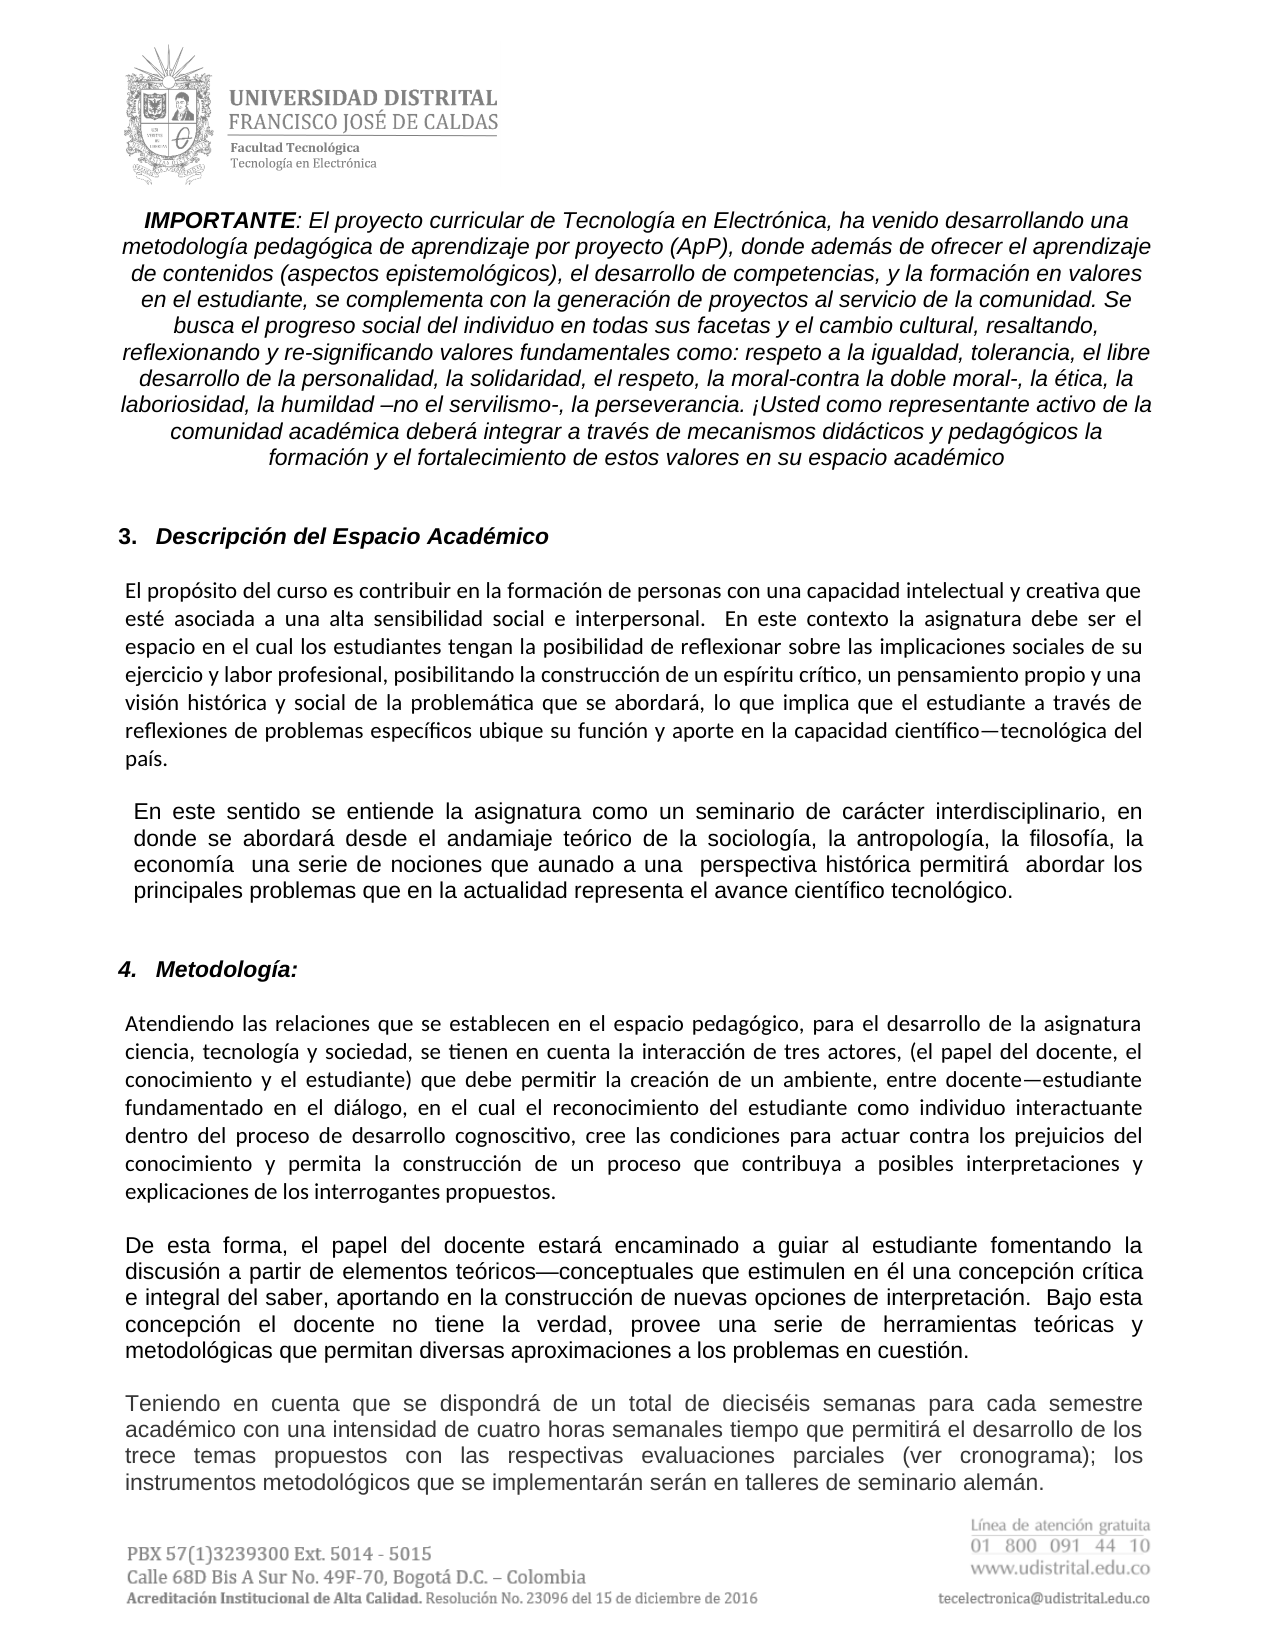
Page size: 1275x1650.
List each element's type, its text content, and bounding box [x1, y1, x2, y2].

list Metodología: [118, 956, 1157, 983]
text IMPORTANTE: El proyecto curricular de Tecnología en Electrónica, ha venido desarrollando una metodología pedagógica de aprendizaje por proyecto (ApP), donde además de ofrecer el aprendizaje de contenidos (aspectos epistemológicos), el desarrollo de competencias, y la formación en valores en el estudiante, se complementa con la generación de proyectos al servicio de la comunidad. Se busca el progreso social del individuo en todas sus facetas y el cambio cultural, resaltando, reflexionando y re-significando valores fundamentales como: respeto a la igualdad, tolerancia, el libre desarrollo de la personalidad, la solidaridad, el respeto, la moral-contra la doble moral-, la ética, la laboriosidad, la humildad –no el servilismo-, la perseverancia. ¡Usted como representante activo de la comunidad académica deberá integrar a través de mecanismos didácticos y pedagógicos la formación y el fortalecimiento de estos valores en su espacio académico [118, 207, 1157, 470]
list Descripción del Espacio Académico [118, 523, 1157, 549]
picture [118, 41, 501, 187]
picture [118, 1514, 1157, 1609]
